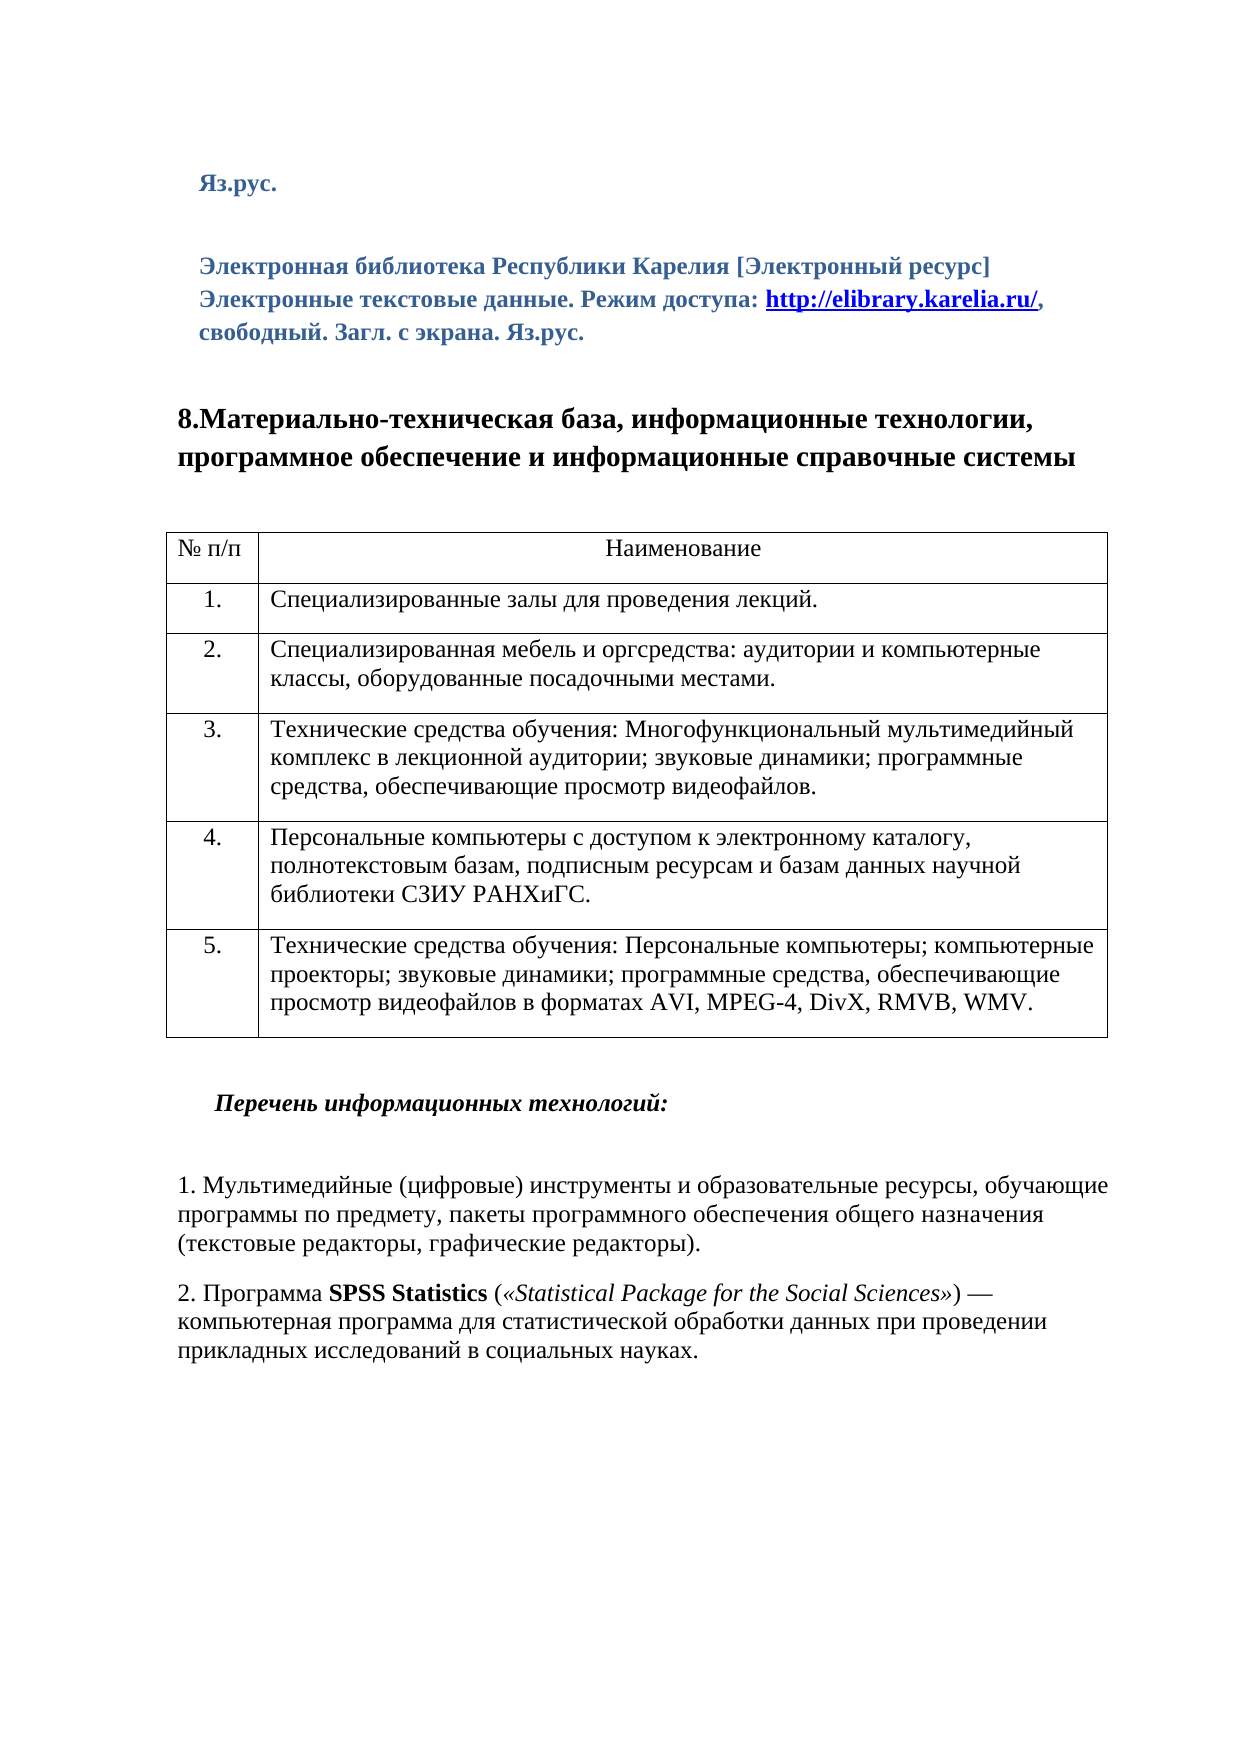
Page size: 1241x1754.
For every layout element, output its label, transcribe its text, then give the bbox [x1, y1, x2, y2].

table_cell 3. [167, 714, 258, 821]
table_cell 5. [167, 930, 258, 1037]
text 2. Программа SPSS Statistics («Statistical Package for the Social Sciences») — компьютерная программа для статистической обработки данных при проведении прикладных исследований в социальных науках. [177, 1278, 1152, 1364]
table_cell Персональные компьютеры с доступом к электронному каталогу, полнотекстовым базам, подписным ресурсам и базам данных научной библиотеки СЗИУ РАНХиГС. [259, 822, 1107, 929]
table_cell Специализированные залы для проведения лекций. [259, 584, 1107, 633]
text 1. Мультимедийные (цифровые) инструменты и образовательные ресурсы, обучающие программы по предмету, пакеты программного обеспечения общего назначения (текстовые редакторы, графические редакторы). [177, 1171, 1152, 1257]
table_header № п/п [167, 533, 258, 583]
table_cell Специализированная мебель и оргсредства: аудитории и компьютерные классы, оборудованные посадочными местами. [259, 634, 1107, 713]
table_cell Технические средства обучения: Персональные компьютеры; компьютерные проекторы; звуковые динамики; программные средства, обеспечивающие просмотр видеофайлов в форматах AVI, MPEG-4, DivX, RMVB, WMV. [259, 930, 1107, 1037]
subtitle Перечень информационных технологий: [214, 1088, 1152, 1117]
table_cell 2. [167, 634, 258, 713]
table_cell 4. [167, 822, 258, 929]
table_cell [176, 118, 1106, 351]
table_cell 1. [167, 584, 258, 633]
table_header Наименование [259, 533, 1107, 583]
table_cell Технические средства обучения: Многофункциональный мультимедийный комплекс в лекционной аудитории; звуковые динамики; программные средства, обеспечивающие просмотр видеофайлов. [259, 714, 1107, 821]
subtitle 8.Материально-техническая база, информационные технологии, программное обеспечение и информационные справочные системы [177, 401, 1152, 473]
